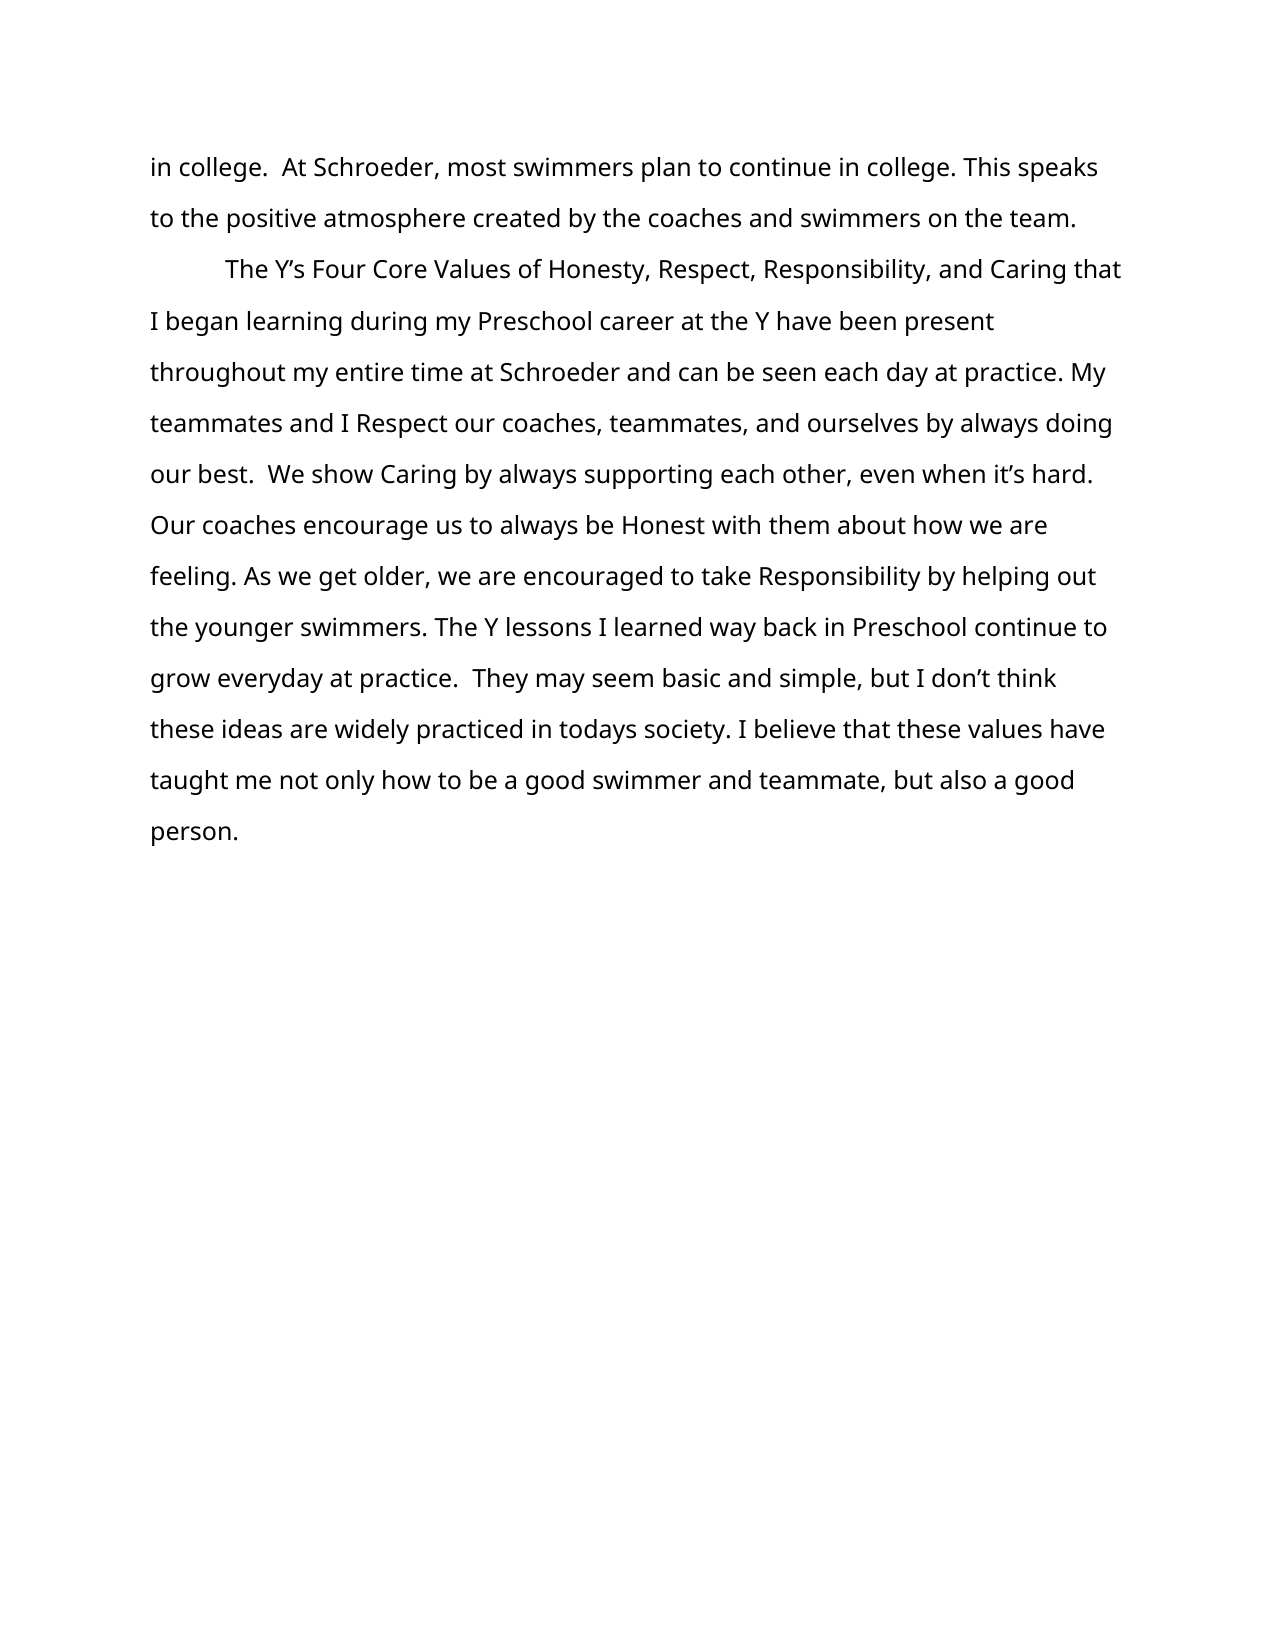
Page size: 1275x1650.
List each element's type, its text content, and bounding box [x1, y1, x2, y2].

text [150, 150, 1125, 235]
text The Y’s Four Core Values of Honesty, Respect, Responsibility, and Caring that I began learning during my Preschool career at the Y have been present throughout my entire time at Schroeder and can be seen each day at practice. My teammates and I Respect our coaches, teammates, and ourselves by always doing our best. We show Caring by always supporting each other, even when it’s hard. Our coaches encourage us to always be Honest with them about how we are feeling. As we get older, we are encouraged to take Responsibility by helping out the younger swimmers. The Y lessons I learned way back in Preschool continue to grow everyday at practice. They may seem basic and simple, but I don’t think these ideas are widely practiced in todays society. I believe that these values have taught me not only how to be a good swimmer and teammate, but also a good person. [150, 252, 1125, 848]
